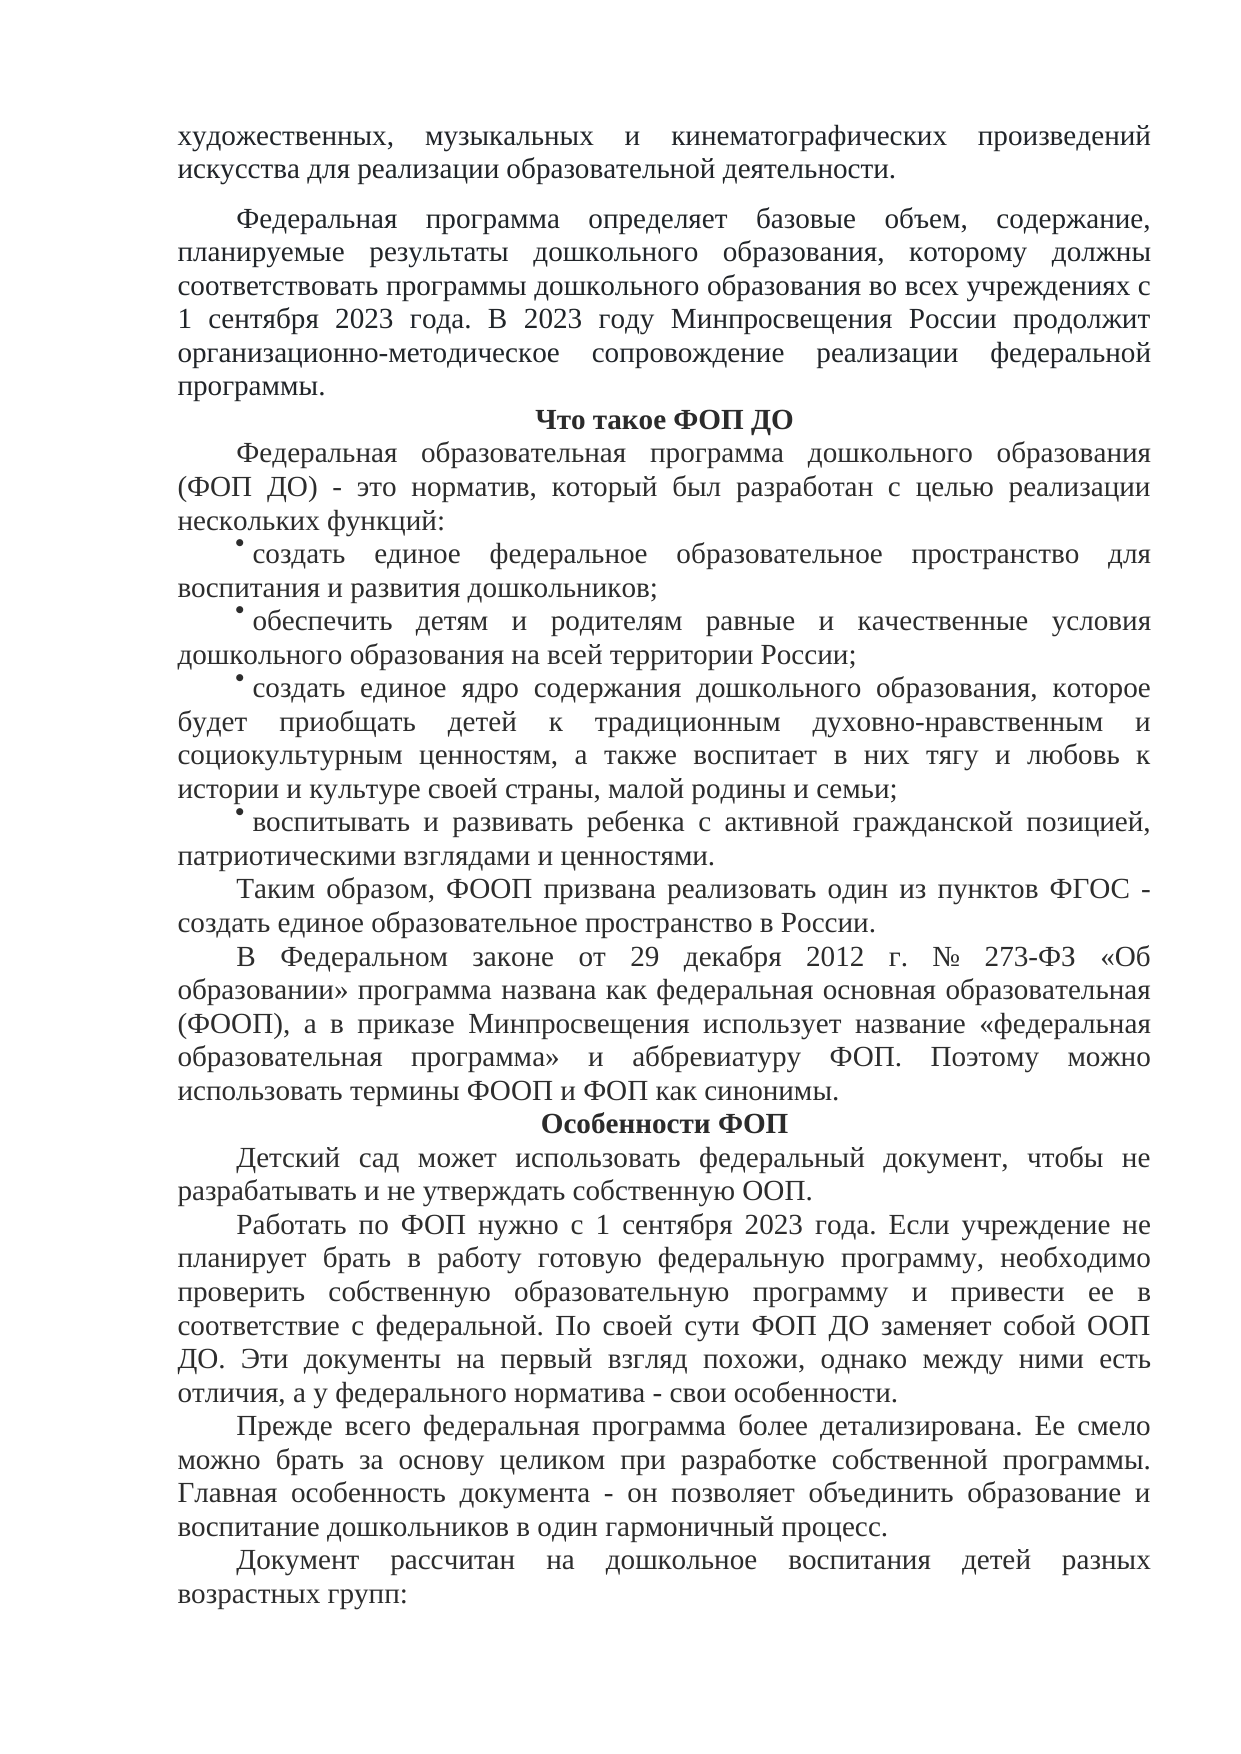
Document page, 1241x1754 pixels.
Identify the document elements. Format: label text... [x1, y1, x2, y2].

text Что такое ФОП ДО [177, 402, 1152, 436]
text Таким образом, ФООП призвана реализовать один из пунктов ФГОС - создать единое образовательное пространство в России. [177, 872, 1152, 939]
list воспитывать и развивать ребенка с активной гражданской позицией, патриотическими взглядами и ценностями. [177, 804, 1152, 872]
text Детский сад может использовать федеральный документ, чтобы не разрабатывать и не утверждать собственную ООП. [177, 1140, 1152, 1207]
text Федеральная программа определяет базовые объем, содержание, планируемые результаты дошкольного образования, которому должны соответствовать программы дошкольного образования во всех учреждениях с 1 сентября 2023 года. В 2023 году Минпросвещения России продолжит организационно-методическое сопровождение реализации федеральной программы. [177, 201, 1152, 402]
text Работать по ФОП нужно с 1 сентября 2023 года. Если учреждение не планирует брать в работу готовую федеральную программу, необходимо проверить собственную образовательную программу и привести ее в соответствие с федеральной. По своей сути ФОП ДО заменяет собой ООП ДО. Эти документы на первый взгляд похожи, однако между ними есть отличия, а у федерального норматива - свои особенности. [177, 1207, 1152, 1408]
text Прежде всего федеральная программа более детализирована. Ее смело можно брать за основу целиком при разработке собственной программы. Главная особенность документа - он позволяет объединить образование и воспитание дошкольников в один гармоничный процесс. [177, 1408, 1152, 1542]
text Федеральная образовательная программа дошкольного образования (ФОП ДО) - это норматив, который был разработан с целью реализации нескольких функций: [177, 436, 1152, 536]
text Документ рассчитан на дошкольное воспитания детей разных возрастных групп: [177, 1542, 1152, 1609]
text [177, 118, 1152, 185]
text В Федеральном законе от 29 декабря 2012 г. № 273-ФЗ «Об образовании» программа названа как федеральная основная образовательная (ФООП), а в приказе Минпросвещения использует название «федеральная образовательная программа» и аббревиатуру ФОП. Поэтому можно использовать термины ФООП и ФОП как синонимы. [177, 939, 1152, 1106]
list создать единое ядро содержания дошкольного образования, которое будет приобщать детей к традиционным духовно-нравственным и социокультурным ценностям, а также воспитает в них тягу и любовь к истории и культуре своей страны, малой родины и семьи; [177, 670, 1152, 804]
list обеспечить детям и родителям равные и качественные условия дошкольного образования на всей территории России; [177, 603, 1152, 670]
list создать единое федеральное образовательное пространство для воспитания и развития дошкольников; [177, 536, 1152, 603]
text Особенности ФОП [177, 1106, 1152, 1140]
